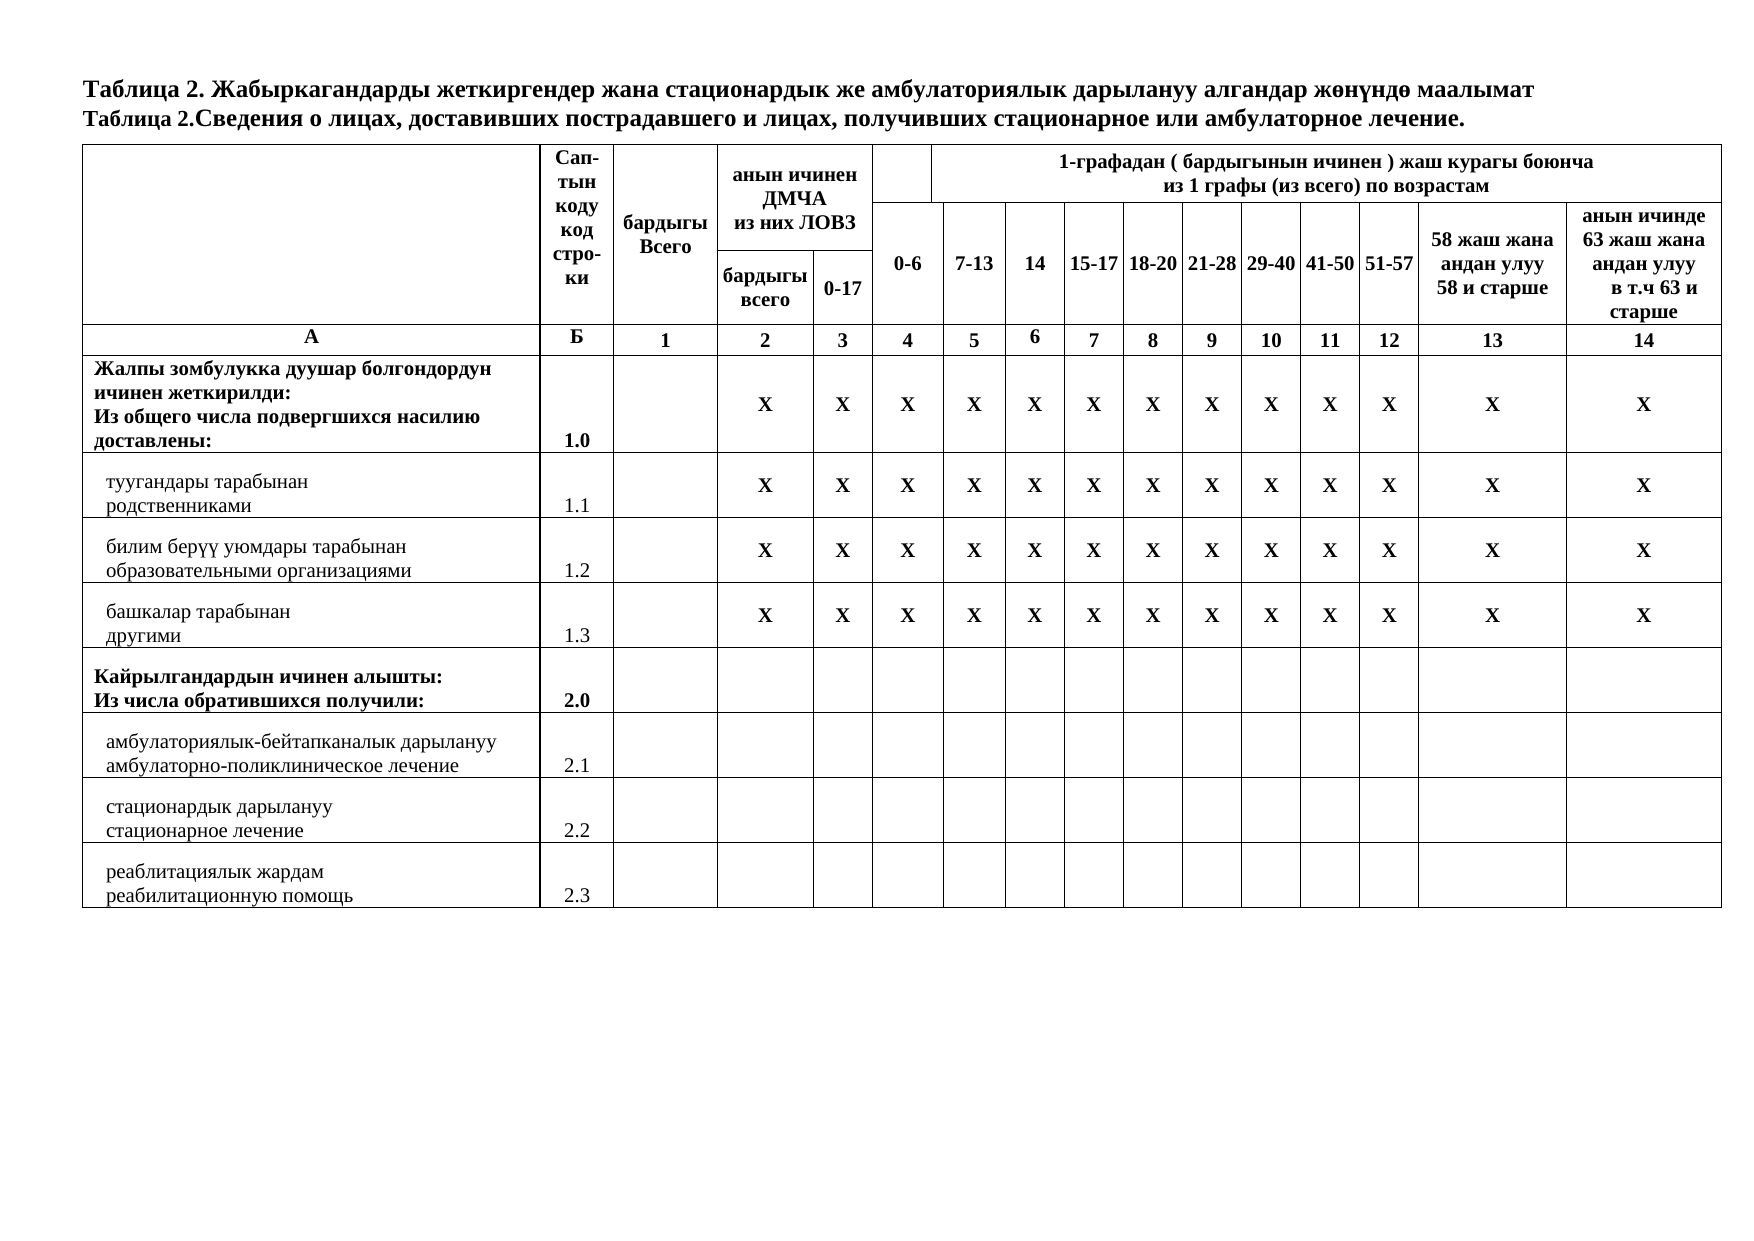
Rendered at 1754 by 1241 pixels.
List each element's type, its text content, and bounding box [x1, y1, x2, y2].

table_cell Х [1419, 518, 1566, 582]
table_cell [1360, 843, 1418, 907]
table_cell амбулаториялык-бейтапканалык дарылануу амбулаторно-поликлиническое лечение [83, 713, 539, 777]
table_cell 0-17 [814, 251, 872, 323]
table_cell Х [1360, 518, 1418, 582]
table_cell [614, 713, 717, 777]
table_cell Кайрылгандардын ичинен алышты: Из числа обратившихся получили: [83, 648, 539, 712]
table_header [873, 145, 931, 202]
table_cell [614, 453, 717, 517]
table_cell Х [814, 453, 872, 517]
table_cell [1567, 713, 1721, 777]
table_cell [873, 778, 943, 842]
table_cell Х [1183, 356, 1241, 452]
table_cell 3 [814, 325, 872, 354]
table_cell [614, 843, 717, 907]
table_cell 1.3 [541, 583, 613, 647]
table_cell 1 [614, 325, 717, 354]
table_cell Х [718, 518, 813, 582]
table_cell Х [944, 356, 1005, 452]
table_cell 1.1 [541, 453, 613, 517]
table_cell [944, 713, 1005, 777]
table_cell 2.1 [541, 713, 613, 777]
table_cell [1242, 843, 1300, 907]
table_cell Х [1567, 453, 1721, 517]
table_cell [1183, 648, 1241, 712]
table_cell Х [873, 518, 943, 582]
table_cell [614, 583, 717, 647]
table_cell [1183, 843, 1241, 907]
table_cell Х [1065, 356, 1123, 452]
table_cell 13 [1419, 325, 1566, 354]
table_cell Б [541, 325, 613, 354]
table_cell [873, 843, 943, 907]
table_cell Х [1360, 583, 1418, 647]
table_cell Х [944, 453, 1005, 517]
table_header бардыгы Всего [614, 145, 717, 323]
table_cell [944, 778, 1005, 842]
table_cell Х [1183, 518, 1241, 582]
table_cell 58 жаш жана андан улуу 58 и старше [1419, 203, 1566, 323]
table_cell [944, 843, 1005, 907]
table_cell Х [1065, 518, 1123, 582]
table_cell Х [1360, 453, 1418, 517]
table_cell бардыгы всего [718, 251, 813, 323]
table_cell [718, 778, 813, 842]
table_cell [1567, 843, 1721, 907]
table_cell билим берүү уюмдары тарабынан образовательными организациями [83, 518, 539, 582]
table_cell Х [1419, 453, 1566, 517]
table_cell [614, 518, 717, 582]
table_cell Х [1242, 453, 1300, 517]
table_cell 4 [873, 325, 943, 354]
table_cell башкалар тарабынан другими [83, 583, 539, 647]
table_cell 11 [1301, 325, 1359, 354]
table_cell 14 [1567, 325, 1721, 354]
table_cell [1006, 713, 1064, 777]
table_cell [1301, 843, 1359, 907]
table_cell 1.2 [541, 518, 613, 582]
table_cell [1183, 778, 1241, 842]
table_cell Х [814, 583, 872, 647]
table_cell [1419, 713, 1566, 777]
table_cell 41-50 [1301, 203, 1359, 323]
table_cell 51-57 [1360, 203, 1418, 323]
table_cell [873, 713, 943, 777]
text Таблица 2.Сведения о лицах, доставивших пострадавшего и лицах, получивших стационарное или амбулаторное лечение. [83, 103, 1636, 131]
table_cell [1065, 648, 1123, 712]
table_cell 7-13 [944, 203, 1005, 323]
table_cell Х [1301, 453, 1359, 517]
text Таблица 2. Жабыркагандарды жеткиргендер жана стационардык же амбулаториялык дарылануу алгандар жөнүндө маалымат [83, 74, 1636, 103]
table_cell [1124, 648, 1182, 712]
table_cell 2.2 [541, 778, 613, 842]
table_cell Х [718, 356, 813, 452]
table_cell 2 [718, 325, 813, 354]
table_cell [1301, 648, 1359, 712]
table_cell 10 [1242, 325, 1300, 354]
table_cell Х [944, 583, 1005, 647]
table_cell Х [1242, 518, 1300, 582]
table_cell Х [1006, 583, 1064, 647]
table_cell [1567, 778, 1721, 842]
table_cell Х [1124, 356, 1182, 452]
table_cell Х [1124, 583, 1182, 647]
table_cell Х [1301, 518, 1359, 582]
table_cell Х [1419, 356, 1566, 452]
table_cell [1242, 778, 1300, 842]
table_cell Х [1124, 518, 1182, 582]
table_cell Х [1183, 453, 1241, 517]
table_cell [1124, 778, 1182, 842]
table_cell [1006, 778, 1064, 842]
table_cell 7 [1065, 325, 1123, 354]
table_cell Х [1419, 583, 1566, 647]
table_cell Х [1301, 356, 1359, 452]
table_cell [1242, 713, 1300, 777]
table_cell Х [873, 453, 943, 517]
table_cell [1360, 713, 1418, 777]
table_cell [814, 778, 872, 842]
table_cell 8 [1124, 325, 1182, 354]
table_cell Х [1360, 356, 1418, 452]
table_cell 18-20 [1124, 203, 1182, 323]
table_cell [1301, 713, 1359, 777]
table_cell Х [1301, 583, 1359, 647]
table_cell Х [1567, 518, 1721, 582]
table_header анын ичинен ДМЧА из них ЛОВЗ [718, 145, 872, 250]
table_cell [1360, 778, 1418, 842]
table_cell Х [1006, 356, 1064, 452]
table_cell Х [873, 356, 943, 452]
table_cell [1124, 843, 1182, 907]
table_cell [1242, 648, 1300, 712]
table_cell Х [814, 356, 872, 452]
table_cell [814, 713, 872, 777]
table_cell 1.0 [541, 356, 613, 452]
table_header Сап-тын коду код стро-ки [541, 145, 613, 323]
table_cell 14 [1006, 203, 1064, 323]
table_cell 12 [1360, 325, 1418, 354]
table_cell 2.0 [541, 648, 613, 712]
table_cell [1419, 778, 1566, 842]
table_cell [1065, 778, 1123, 842]
table_cell [814, 648, 872, 712]
table_cell Х [718, 583, 813, 647]
table_cell Х [1183, 583, 1241, 647]
table_cell [1360, 648, 1418, 712]
table_cell 21-28 [1183, 203, 1241, 323]
table_cell [1006, 843, 1064, 907]
table_cell [944, 648, 1005, 712]
table_cell Жалпы зомбулукка дуушар болгондордун ичинен жеткирилди: Из общего числа подвергшихся насилию доставлены: [83, 356, 539, 452]
table_cell Х [814, 518, 872, 582]
table_cell Х [1065, 583, 1123, 647]
table_cell [614, 356, 717, 452]
table_cell [614, 778, 717, 842]
table_cell 2.3 [541, 843, 613, 907]
table_cell Х [1567, 583, 1721, 647]
table_cell Х [873, 583, 943, 647]
table_cell туугандары тарабынан родственниками [83, 453, 539, 517]
table_cell [1419, 843, 1566, 907]
table_cell [1065, 843, 1123, 907]
table_cell [614, 648, 717, 712]
table_cell Х [1006, 453, 1064, 517]
table_cell [1006, 648, 1064, 712]
table_cell [1567, 648, 1721, 712]
table_cell 5 [944, 325, 1005, 354]
table_cell 0-6 [873, 203, 943, 323]
table_cell [1301, 778, 1359, 842]
table_cell [1065, 713, 1123, 777]
table_cell Х [718, 453, 813, 517]
table_cell стационардык дарылануу стационарное лечение [83, 778, 539, 842]
table_cell Х [1006, 518, 1064, 582]
table_cell [1419, 648, 1566, 712]
table_cell Х [1124, 453, 1182, 517]
table_cell [873, 648, 943, 712]
table_cell Х [1065, 453, 1123, 517]
table_cell [1124, 713, 1182, 777]
table_cell 15-17 [1065, 203, 1123, 323]
table_cell 6 [1006, 325, 1064, 354]
table_header 1-графадан ( бардыгынын ичинен ) жаш курагы боюнча из 1 графы (из всего) по возрастам [932, 145, 1721, 202]
table_cell Х [1242, 583, 1300, 647]
table_cell [1183, 713, 1241, 777]
table_cell [814, 843, 872, 907]
table_cell А [83, 325, 539, 354]
table_cell [718, 713, 813, 777]
table_cell 29-40 [1242, 203, 1300, 323]
table_cell Х [944, 518, 1005, 582]
table_cell [718, 648, 813, 712]
table_cell Х [1242, 356, 1300, 452]
table_cell 9 [1183, 325, 1241, 354]
table_cell Х [1567, 356, 1721, 452]
table_cell реаблитациялык жардам реабилитационную помощь [83, 843, 539, 907]
table_cell анын ичинде 63 жаш жана андан улуу в т.ч 63 и старше [1567, 203, 1721, 323]
table_header [83, 145, 539, 323]
table_cell [718, 843, 813, 907]
